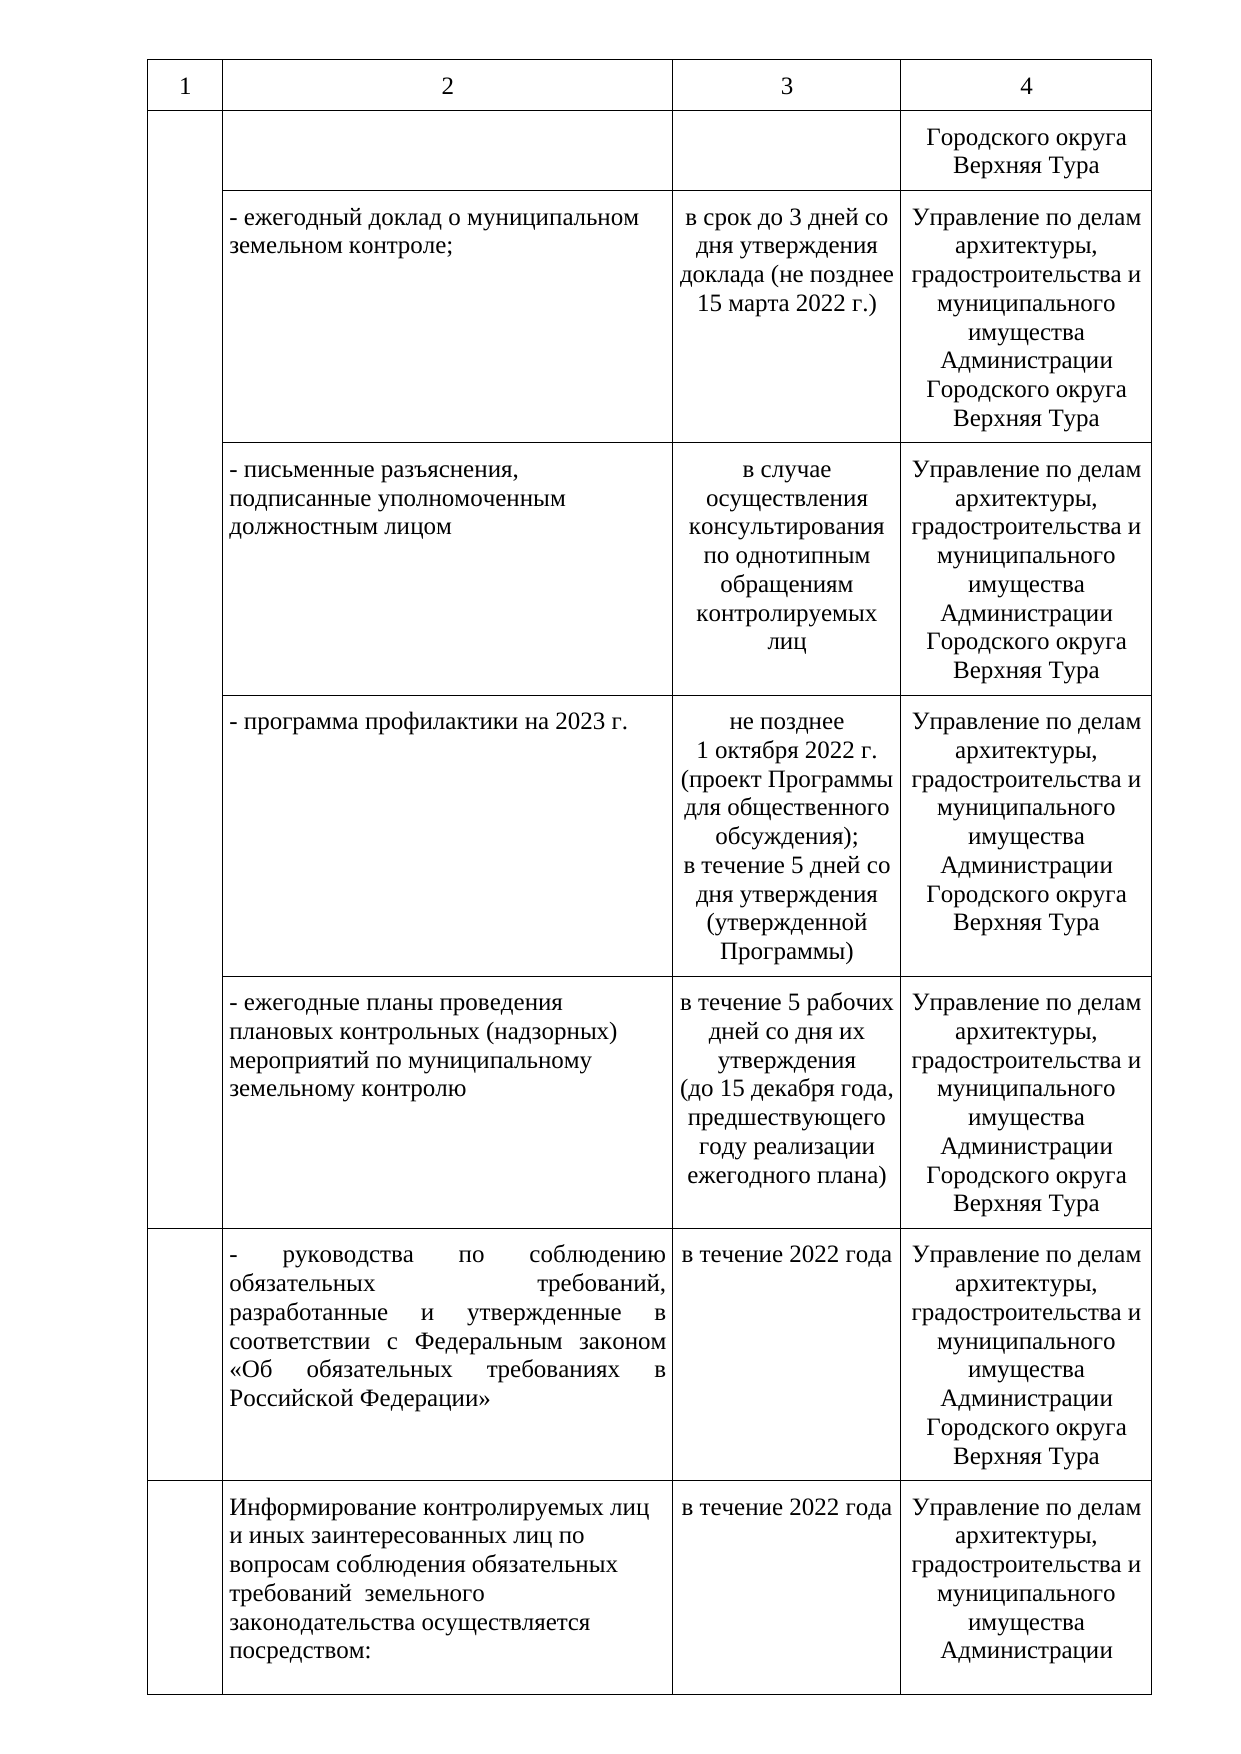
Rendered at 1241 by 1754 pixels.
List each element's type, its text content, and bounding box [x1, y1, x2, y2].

table_cell Управление по делам архитектуры, градостроительства и муниципального имущества Администрации Городского округа Верхняя Тура [901, 1229, 1151, 1480]
table_cell в течение 2022 года [673, 1481, 900, 1694]
table_cell Управление по делам архитектуры, градостроительства и муниципального имущества Администрации Городского округа Верхняя Тура [901, 977, 1151, 1228]
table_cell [223, 1481, 672, 1694]
table_cell - ежегодные планы проведения плановых контрольных (надзорных) мероприятий по муниципальному земельному контролю [223, 977, 672, 1228]
table_cell Управление по делам архитектуры, градостроительства и муниципального имущества Администрации Городского округа Верхняя Тура [901, 191, 1151, 442]
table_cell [223, 111, 672, 190]
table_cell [901, 111, 1151, 190]
table_cell в течение 2022 года [673, 1229, 900, 1480]
table_cell в случае осуществления консультирования по однотипным обращениям контролируемых лиц [673, 443, 900, 694]
table_header 1 [148, 60, 222, 110]
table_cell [673, 111, 900, 190]
table_cell - ежегодный доклад о муниципальном земельном контроле; [223, 191, 672, 442]
table_header 4 [901, 60, 1151, 110]
table_cell не позднее 1 октября 2022 г. (проект Программы для общественного обсуждения); в течение 5 дней со дня утверждения (утвержденной Программы) [673, 696, 900, 976]
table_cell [901, 1481, 1151, 1694]
table_cell [148, 1481, 222, 1694]
table_cell Управление по делам архитектуры, градостроительства и муниципального имущества Администрации Городского округа Верхняя Тура [901, 696, 1151, 976]
table_header 2 [223, 60, 672, 110]
table_cell - руководства по соблюдению обязательных требований, разработанные и утвержденные в соответствии с Федеральным законом «Об обязательных требованиях в Российской Федерации» [223, 1229, 672, 1480]
table_header 3 [673, 60, 900, 110]
table_cell Управление по делам архитектуры, градостроительства и муниципального имущества Администрации Городского округа Верхняя Тура [901, 443, 1151, 694]
table_cell в срок до 3 дней со дня утверждения доклада (не позднее 15 марта 2022 г.) [673, 191, 900, 442]
table_cell в течение 5 рабочих дней со дня их утверждения (до 15 декабря года, предшествующего году реализации ежегодного плана) [673, 977, 900, 1228]
table_cell - письменные разъяснения, подписанные уполномоченным должностным лицом [223, 443, 672, 694]
table_cell [148, 1229, 222, 1480]
table_cell - программа профилактики на 2023 г. [223, 696, 672, 976]
